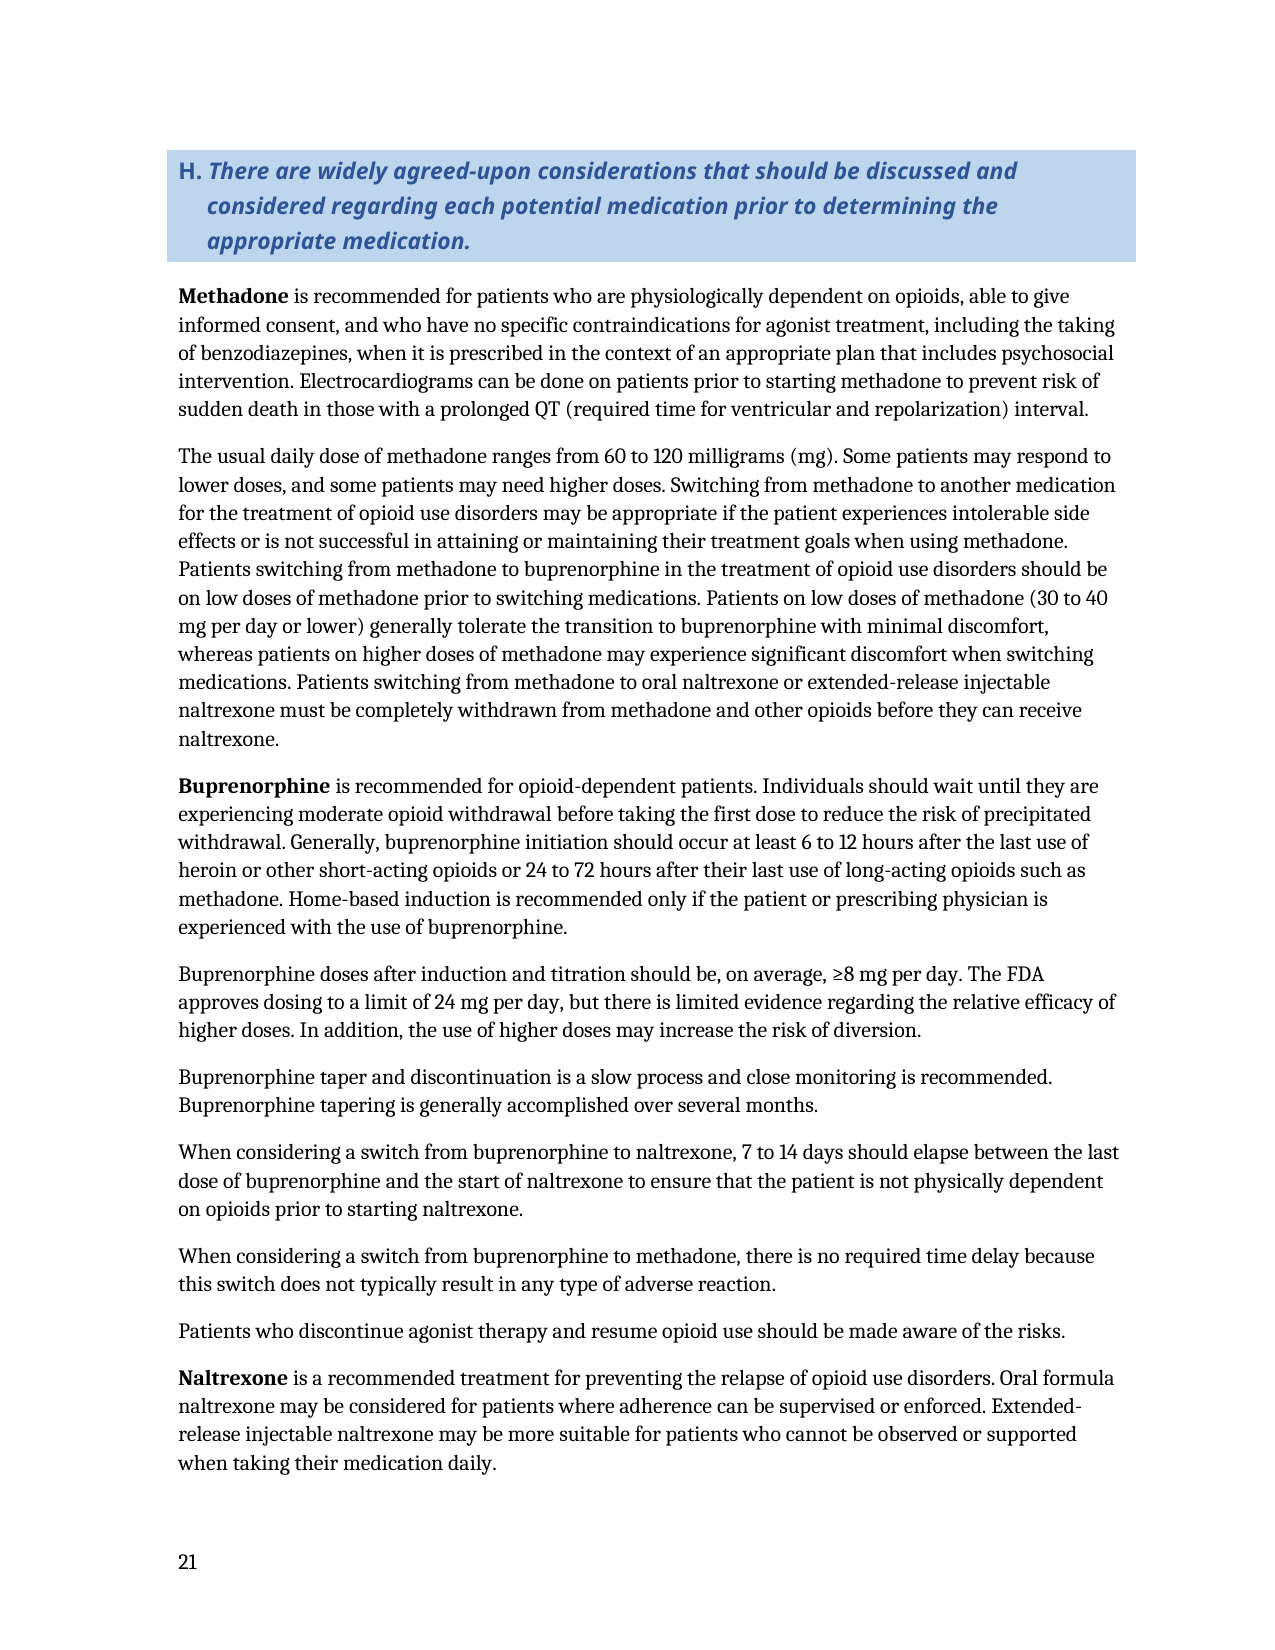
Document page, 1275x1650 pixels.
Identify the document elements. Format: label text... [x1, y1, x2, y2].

text Buprenorphine doses after induction and titration should be, on average, ≥8 mg per day. The FDA approves dosing to a limit of 24 mg per day, but there is limited evidence regarding the relative efficacy of higher doses. In addition, the use of higher doses may increase the risk of diversion. [178, 961, 1125, 1043]
subtitle H. There are widely agreed-upon considerations that should be discussed and considered regarding each potential medication prior to determining the appropriate medication. [170, 153, 1133, 258]
text When considering a switch from buprenorphine to methadone, there is no required time delay because this switch does not typically result in any type of adverse reaction. [178, 1243, 1125, 1297]
text Buprenorphine taper and discontinuation is a slow process and close monitoring is recommended. Buprenorphine tapering is generally accomplished over several months. [178, 1065, 1125, 1118]
text Patients who discontinue agonist therapy and resume opioid use should be made aware of the risks. [178, 1319, 1125, 1344]
text Naltrexone is a recommended treatment for preventing the relapse of opioid use disorders. Oral formula naltrexone may be considered for patients where adherence can be supervised or enforced. Extended-release injectable naltrexone may be more suitable for patients who cannot be observed or supported when taking their medication daily. [178, 1366, 1125, 1476]
text Methadone is recommended for patients who are physiologically dependent on opioids, able to give informed consent, and who have no specific contraindications for agonist treatment, including the taking of benzodiazepines, when it is prescribed in the context of an appropriate plan that includes psychosocial intervention. Electrocardiograms can be done on patients prior to starting methadone to prevent risk of sudden death in those with a prolonged QT (required time for ventricular and repolarization) interval. [178, 284, 1125, 422]
text When considering a switch from buprenorphine to naltrexone, 7 to 14 days should elapse between the last dose of buprenorphine and the start of naltrexone to ensure that the patient is not physically dependent on opioids prior to starting naltrexone. [178, 1140, 1125, 1222]
text The usual daily dose of methadone ranges from 60 to 120 milligrams (mg). Some patients may respond to lower doses, and some patients may need higher doses. Switching from methadone to another medication for the treatment of opioid use disorders may be appropriate if the patient experiences intolerable side effects or is not successful in attaining or maintaining their treatment goals when using methadone. Patients switching from methadone to buprenorphine in the treatment of opioid use disorders should be on low doses of methadone prior to switching medications. Patients on low doses of methadone (30 to 40 mg per day or lower) generally tolerate the transition to buprenorphine with minimal discomfort, whereas patients on higher doses of methadone may experience significant discomfort when switching medications. Patients switching from methadone to oral naltrexone or extended-release injectable naltrexone must be completely withdrawn from methadone and other opioids before they can receive naltrexone. [178, 444, 1125, 752]
text Buprenorphine is recommended for opioid-dependent patients. Individuals should wait until they are experiencing moderate opioid withdrawal before taking the first dose to reduce the risk of precipitated withdrawal. Generally, buprenorphine initiation should occur at least 6 to 12 hours after the last use of heroin or other short-acting opioids or 24 to 72 hours after their last use of long-acting opioids such as methadone. Home-based induction is recommended only if the patient or prescribing physician is experienced with the use of buprenorphine. [178, 773, 1125, 940]
